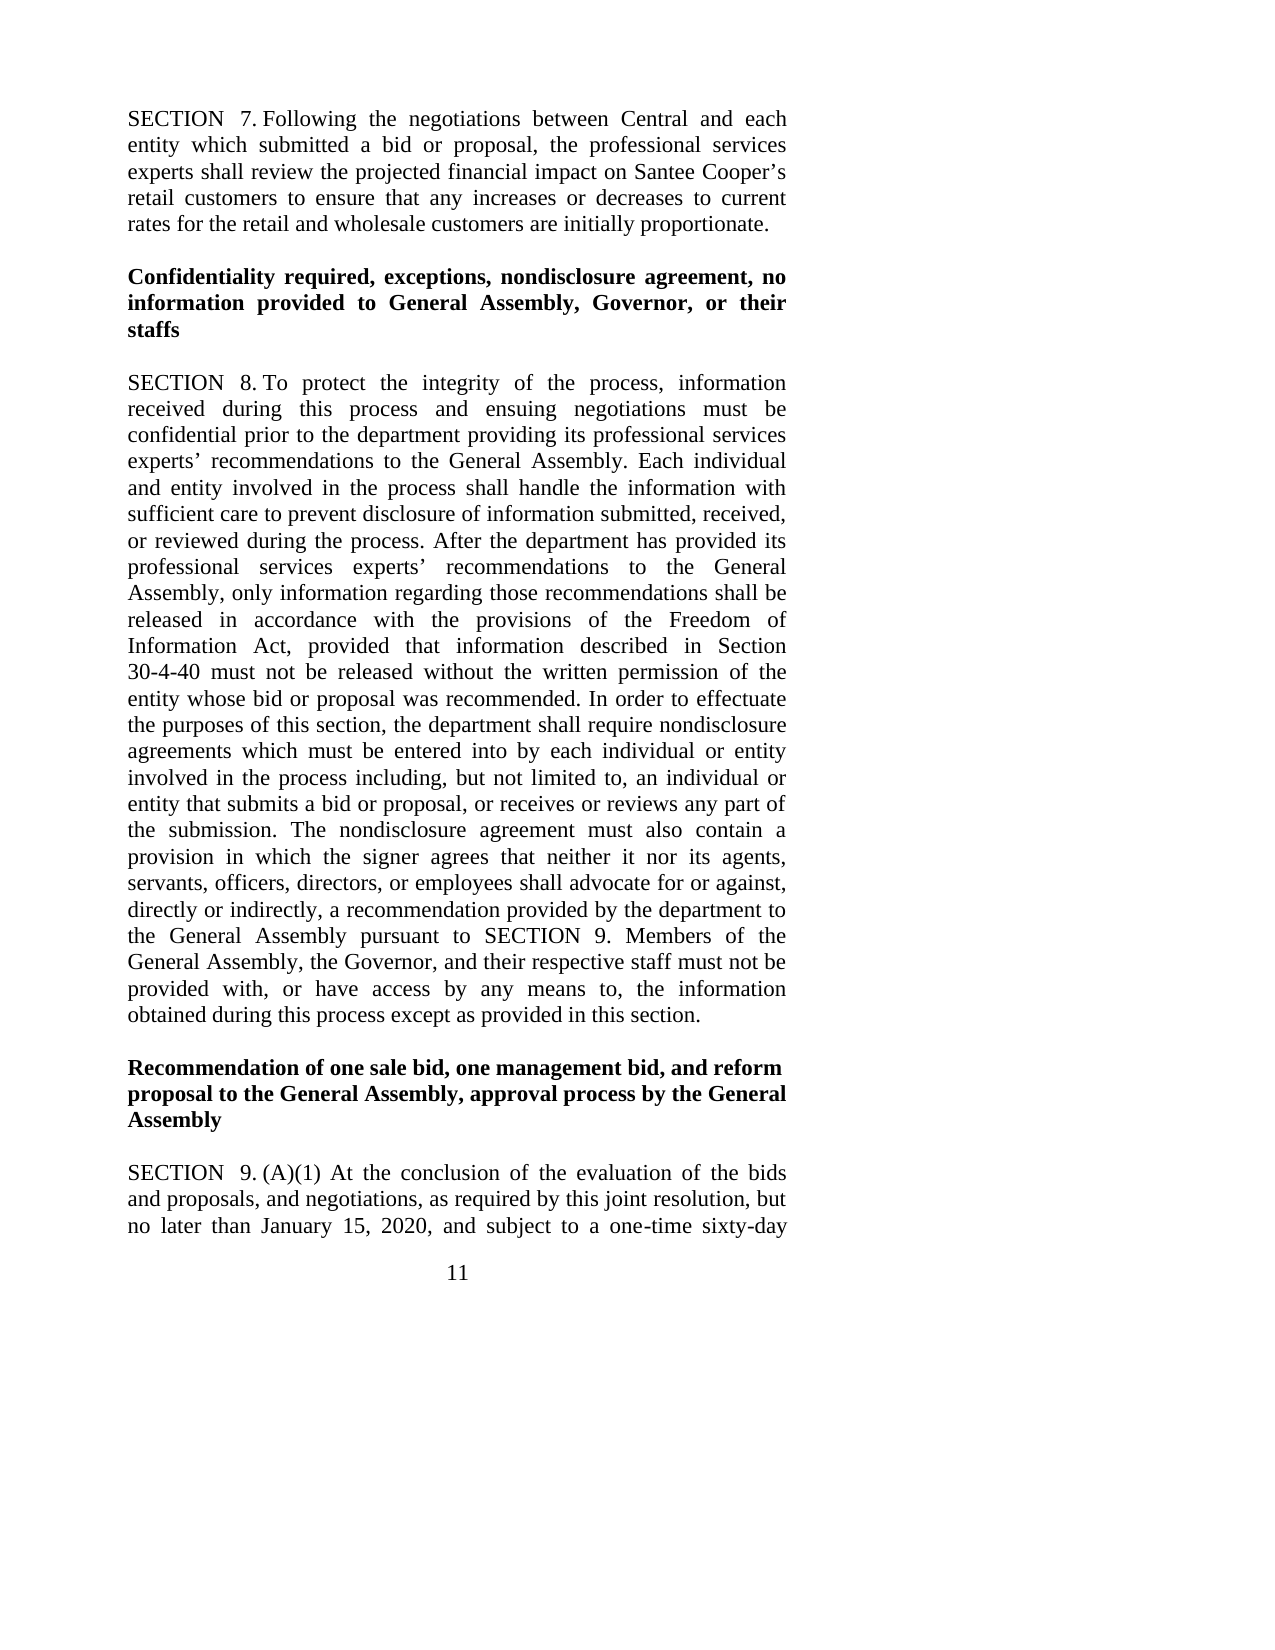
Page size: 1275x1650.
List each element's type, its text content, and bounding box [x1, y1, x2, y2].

text Recommendation of one sale bid, one management bid, and reform proposal to the General Assembly, approval process by the General Assembly [127, 1054, 787, 1133]
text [127, 1159, 787, 1238]
text SECTION 8. To protect the integrity of the process, information received during this process and ensuing negotiations must be confidential prior to the department providing its professional services experts’ recommendations to the General Assembly. Each individual and entity involved in the process shall handle the information with sufficient care to prevent disclosure of information submitted, received, or reviewed during the process. After the department has provided its professional services experts’ recommendations to the General Assembly, only information regarding those recommendations shall be released in accordance with the provisions of the Freedom of Information Act, provided that information described in Section 30-4-40 must not be released without the written permission of the entity whose bid or proposal was recommended. In order to effectuate the purposes of this section, the department shall require nondisclosure agreements which must be entered into by each individual or entity involved in the process including, but not limited to, an individual or entity that submits a bid or proposal, or receives or reviews any part of the submission. The nondisclosure agreement must also contain a provision in which the signer agrees that neither it nor its agents, servants, officers, directors, or employees shall advocate for or against, directly or indirectly, a recommendation provided by the department to the General Assembly pursuant to SECTION 9. Members of the General Assembly, the Governor, and their respective staff must not be provided with, or have access by any means to, the information obtained during this process except as provided in this section. [127, 368, 787, 1027]
text SECTION 7. Following the negotiations between Central and each entity which submitted a bid or proposal, the professional services experts shall review the projected financial impact on Santee Cooper’s retail customers to ensure that any increases or decreases to current rates for the retail and wholesale customers are initially proportionate. [127, 105, 787, 237]
text Confidentiality required, exceptions, nondisclosure agreement, no information provided to General Assembly, Governor, or their staffs [127, 263, 787, 342]
